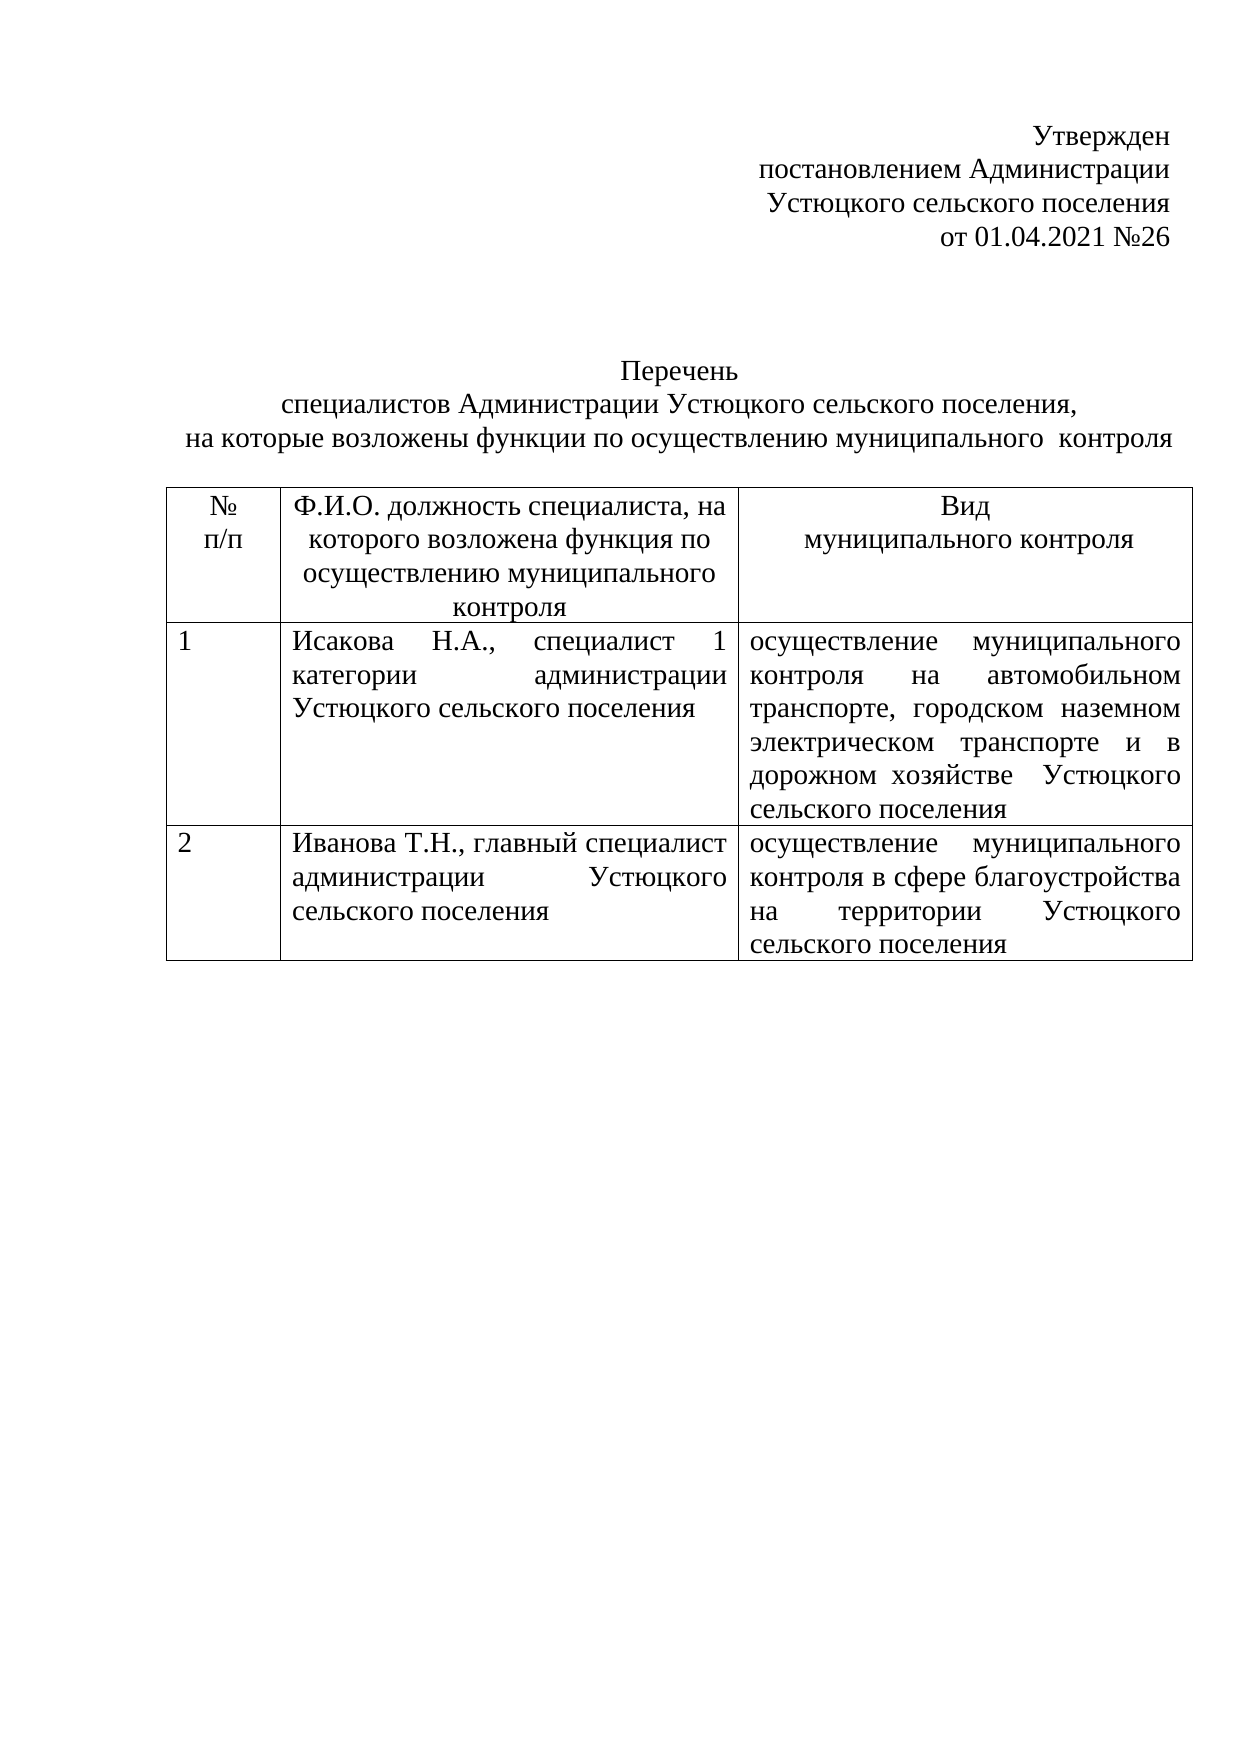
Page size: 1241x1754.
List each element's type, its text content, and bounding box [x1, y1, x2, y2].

text Перечень [177, 353, 1181, 386]
table_header Утвержден постановлением Администрации Устюцкого сельского поселения от 01.04.2021 №26 [668, 118, 1181, 252]
text на которые возложены функции по осуществлению муниципального контроля [177, 420, 1181, 453]
table_cell 1 [167, 623, 280, 824]
text специалистов Администрации Устюцкого сельского поселения, [177, 386, 1181, 420]
table_header Вид муниципального контроля [739, 488, 1192, 622]
table_header № п/п [167, 488, 280, 622]
table_cell 2 [167, 826, 280, 960]
table_cell осуществление муниципального контроля на автомобильном транспорте, городском наземном электрическом транспорте и в дорожном хозяйстве Устюцкого сельского поселения [739, 623, 1192, 824]
table_cell осуществление муниципального контроля в сфере благоустройства на территории Устюцкого сельского поселения [739, 826, 1192, 960]
table_cell Иванова Т.Н., главный специалист администрации Устюцкого сельского поселения [281, 826, 738, 960]
table_header Ф.И.О. должность специалиста, на которого возложена функция по осуществлению муниципального контроля [281, 488, 738, 622]
table_cell Исакова Н.А., специалист 1 категории администрации Устюцкого сельского поселения [281, 623, 738, 824]
